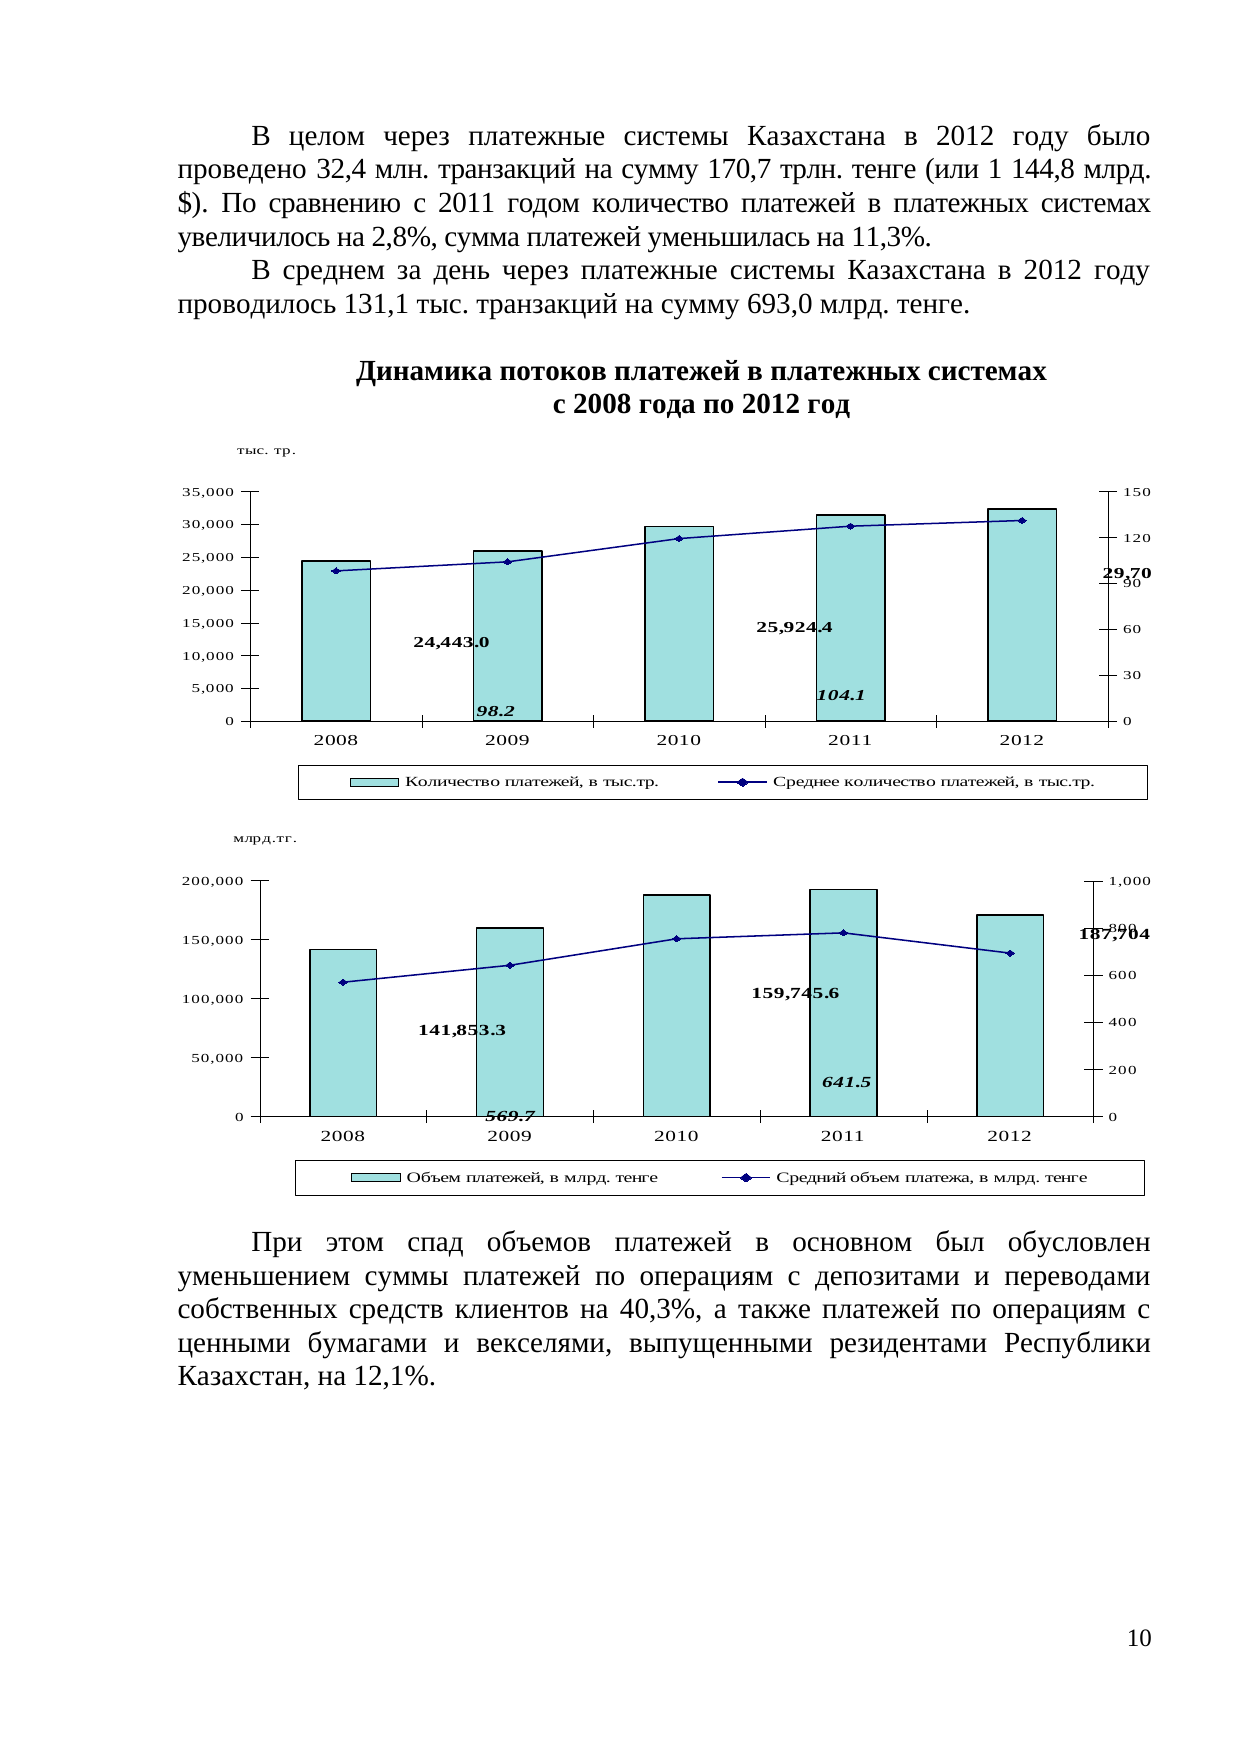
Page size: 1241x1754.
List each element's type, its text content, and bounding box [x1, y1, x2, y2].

text При этом спад объемов платежей в основном был обусловлен уменьшением суммы платежей по операциям с депозитами и переводами собственных средств клиентов на 40,3%, а также платежей по операциям с ценными бумагами и векселями, выпущенными резидентами Республики Казахстан, на 12,1%. [177, 1224, 1152, 1392]
text В целом через платежные системы Казахстана в 2012 году было проведено 32,4 млн. транзакций на сумму 170,7 трлн. тенге (или 1 144,8 млрд.$). По сравнению с 2011 годом количество платежей в платежных системах увеличилось на 2,8%, сумма платежей уменьшилась на 11,3%. [177, 118, 1152, 252]
text Динамика потоков платежей в платежных системах [177, 353, 1152, 386]
text В среднем за день через платежные системы Казахстана в 2012 году проводилось 131,1 тыс. транзакций на сумму 693,0 млрд. тенге. [177, 252, 1152, 319]
text с 2008 года по 2012 год [177, 386, 1152, 420]
